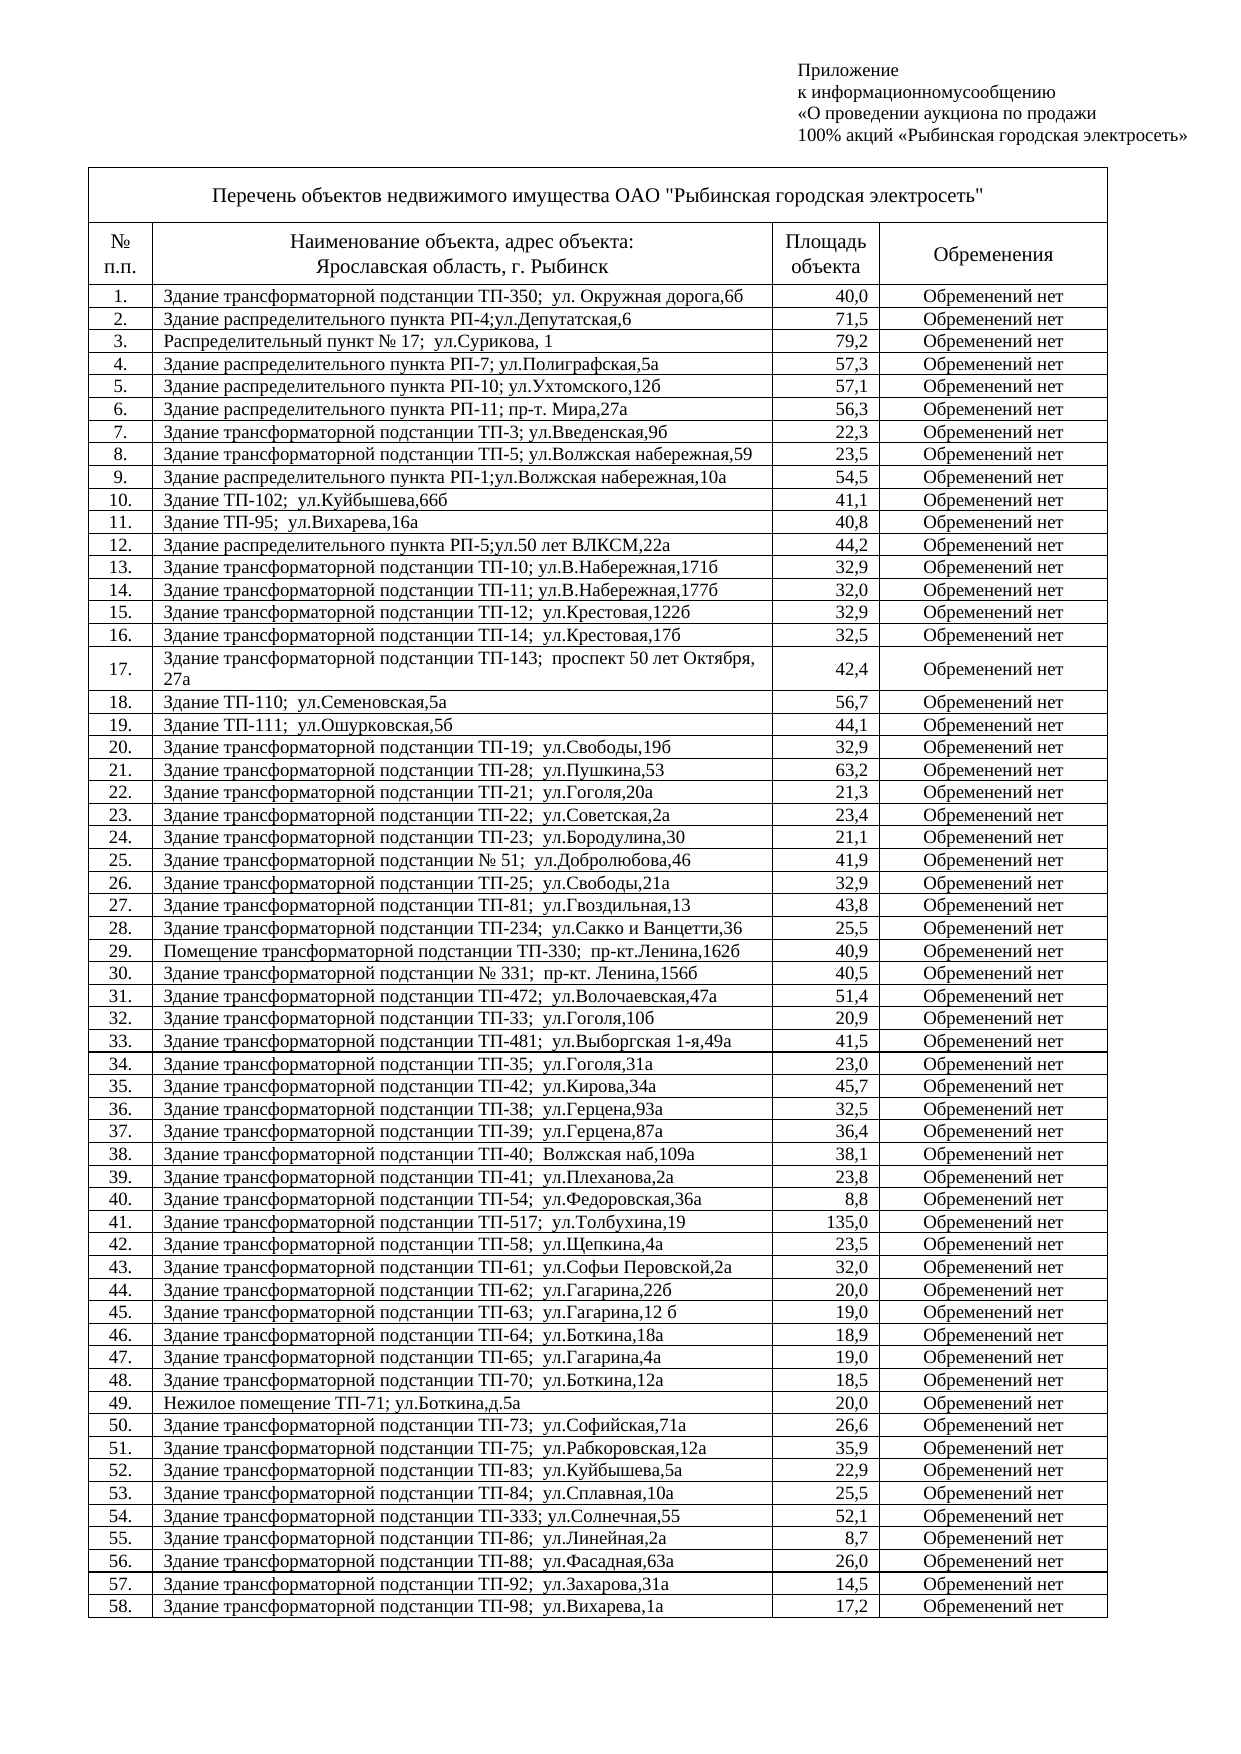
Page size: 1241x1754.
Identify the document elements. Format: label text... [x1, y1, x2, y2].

table_cell 56. [89, 1550, 152, 1571]
table_cell 30. [89, 962, 152, 984]
table_cell 23,4 [773, 804, 879, 825]
table_cell 26,6 [773, 1414, 879, 1436]
table_cell Обременений нет [880, 1007, 1107, 1029]
table_cell Обременений нет [880, 1211, 1107, 1232]
table_cell № п.п. [89, 223, 152, 284]
table_cell 42. [89, 1233, 152, 1255]
table_cell 57,1 [773, 375, 879, 397]
table_cell 27. [89, 894, 152, 916]
table_cell Обременений нет [880, 1256, 1107, 1277]
table_cell Здание трансформаторной подстанции ТП-63; ул.Гагарина,12 б [153, 1301, 772, 1323]
table_cell 22. [89, 781, 152, 803]
table_cell Здание трансформаторной подстанции ТП-64; ул.Боткина,18а [153, 1324, 772, 1345]
table_cell 23,0 [773, 1053, 879, 1074]
table_cell 15. [89, 601, 152, 623]
table_cell 5. [89, 375, 152, 397]
table_cell 39. [89, 1166, 152, 1187]
table_cell Обременений нет [880, 421, 1107, 442]
table_cell 8. [89, 443, 152, 465]
table_cell Обременений нет [880, 985, 1107, 1006]
table_cell Обременений нет [880, 1120, 1107, 1142]
table_cell 20,0 [773, 1279, 879, 1300]
table_cell Обременений нет [880, 962, 1107, 984]
table_cell Здание трансформаторной подстанции ТП-65; ул.Гагарина,4а [153, 1346, 772, 1368]
table_cell 57. [89, 1573, 152, 1594]
table_cell Обременений нет [880, 781, 1107, 803]
table_cell 14. [89, 579, 152, 600]
table_cell 4. [89, 353, 152, 374]
table_cell Здание трансформаторной подстанции ТП-38; ул.Герцена,93а [153, 1098, 772, 1119]
table_cell Обременений нет [880, 759, 1107, 780]
table_cell Обременений нет [880, 804, 1107, 825]
table_cell Здание трансформаторной подстанции ТП-39; ул.Герцена,87а [153, 1120, 772, 1142]
table_cell 41. [89, 1211, 152, 1232]
table_cell 36,4 [773, 1120, 879, 1142]
table_cell Здание трансформаторной подстанции ТП-517; ул.Толбухина,19 [153, 1211, 772, 1232]
table_cell Площадь объекта [773, 223, 879, 284]
table_cell Обременений нет [880, 1527, 1107, 1549]
table_cell Обременений нет [880, 1075, 1107, 1097]
table_cell 49. [89, 1392, 152, 1413]
table_cell Обременений нет [880, 1188, 1107, 1210]
table_cell Обременений нет [880, 1459, 1107, 1481]
table_cell 1. [89, 285, 152, 307]
table_cell 32,5 [773, 624, 879, 646]
table_cell Обременений нет [880, 647, 1107, 690]
table_cell Здание трансформаторной подстанции ТП-33; ул.Гоголя,10б [153, 1007, 772, 1029]
table_cell 35,9 [773, 1437, 879, 1458]
table_cell Обременений нет [880, 1053, 1107, 1074]
table_cell 8,7 [773, 1527, 879, 1549]
table_cell Здание трансформаторной подстанции ТП-19; ул.Свободы,19б [153, 736, 772, 758]
table_cell 38,1 [773, 1143, 879, 1164]
table_cell 43,8 [773, 894, 879, 916]
table_cell 51,4 [773, 985, 879, 1006]
table_cell 25. [89, 849, 152, 871]
table_cell 79,2 [773, 330, 879, 352]
table_cell Здание трансформаторной подстанции ТП-54; ул.Федоровская,36а [153, 1188, 772, 1210]
table_cell Здание трансформаторной подстанции № 331; пр-кт. Ленина,156б [153, 962, 772, 984]
table_cell 56,3 [773, 398, 879, 419]
table_cell Здание трансформаторной подстанции ТП-61; ул.Софьи Перовской,2а [153, 1256, 772, 1277]
table_cell 22,3 [773, 421, 879, 442]
table_cell 12. [89, 534, 152, 555]
table_cell 21. [89, 759, 152, 780]
table_cell 42,4 [773, 647, 879, 690]
table_cell Здание трансформаторной подстанции ТП-58; ул.Щепкина,4а [153, 1233, 772, 1255]
table_cell 55. [89, 1527, 152, 1549]
table_cell Обременения [880, 223, 1107, 284]
table_cell 18,5 [773, 1369, 879, 1391]
table_cell 32. [89, 1007, 152, 1029]
table_cell Обременений нет [880, 1550, 1107, 1571]
table_cell Обременений нет [880, 1505, 1107, 1526]
table_cell 46. [89, 1324, 152, 1345]
table_cell Здание трансформаторной подстанции ТП-92; ул.Захарова,31а [153, 1573, 772, 1594]
table_cell 7. [89, 421, 152, 442]
table_cell Обременений нет [880, 285, 1107, 307]
table_cell 45. [89, 1301, 152, 1323]
table_cell Обременений нет [880, 691, 1107, 712]
table_cell 40,0 [773, 285, 879, 307]
table_cell Здание трансформаторной подстанции № 51; ул.Добролюбова,46 [153, 849, 772, 871]
table_cell Здание трансформаторной подстанции ТП-35; ул.Гоголя,31а [153, 1053, 772, 1074]
table_cell 9. [89, 466, 152, 487]
table_cell Обременений нет [880, 489, 1107, 510]
table_cell Здание трансформаторной подстанции ТП-10; ул.В.Набережная,171б [153, 556, 772, 578]
table_cell 25,5 [773, 917, 879, 938]
table_cell 54. [89, 1505, 152, 1526]
table_cell 6. [89, 398, 152, 419]
table_cell Обременений нет [880, 353, 1107, 374]
table_cell Здание трансформаторной подстанции ТП-28; ул.Пушкина,53 [153, 759, 772, 780]
table_cell Обременений нет [880, 579, 1107, 600]
table_cell 19,0 [773, 1346, 879, 1368]
table_cell Обременений нет [880, 849, 1107, 871]
table_cell Обременений нет [880, 736, 1107, 758]
table_cell 44. [89, 1279, 152, 1300]
table_cell 44,2 [773, 534, 879, 555]
table_cell Здание трансформаторной подстанции ТП-350; ул. Окружная дорога,6б [153, 285, 772, 307]
table_cell 26. [89, 872, 152, 893]
table_cell Здание распределительного пункта РП-7; ул.Полиграфская,5а [153, 353, 772, 374]
table_cell 11. [89, 511, 152, 533]
table_cell 45,7 [773, 1075, 879, 1097]
table_cell 21,3 [773, 781, 879, 803]
table_cell Обременений нет [880, 534, 1107, 555]
text Приложение [797, 59, 1196, 81]
table_cell Здание трансформаторной подстанции ТП-22; ул.Советская,2а [153, 804, 772, 825]
table_cell 48. [89, 1369, 152, 1391]
table_cell Здание трансформаторной подстанции ТП-12; ул.Крестовая,122б [153, 601, 772, 623]
table_cell Здание трансформаторной подстанции ТП-83; ул.Куйбышева,5а [153, 1459, 772, 1481]
table_cell Обременений нет [880, 1143, 1107, 1164]
table_cell 3. [89, 330, 152, 352]
table_cell 32,9 [773, 872, 879, 893]
table_cell Здание трансформаторной подстанции ТП-21; ул.Гоголя,20а [153, 781, 772, 803]
table_cell Обременений нет [880, 511, 1107, 533]
table_cell Здание трансформаторной подстанции ТП-75; ул.Рабкоровская,12а [153, 1437, 772, 1458]
table_cell 50. [89, 1414, 152, 1436]
table_cell 63,2 [773, 759, 879, 780]
table_cell Обременений нет [880, 624, 1107, 646]
table_cell Обременений нет [880, 1279, 1107, 1300]
table_cell Здание трансформаторной подстанции ТП-73; ул.Софийская,71а [153, 1414, 772, 1436]
table_cell Наименование объекта, адрес объекта: Ярославская область, г. Рыбинск [153, 223, 772, 284]
table_cell 32,9 [773, 601, 879, 623]
table_cell Здание распределительного пункта РП-5;ул.50 лет ВЛКСМ,22а [153, 534, 772, 555]
table_cell Здание трансформаторной подстанции ТП-5; ул.Волжская набережная,59 [153, 443, 772, 465]
table_cell 37. [89, 1120, 152, 1142]
table_cell 17,2 [773, 1595, 879, 1617]
table_cell 16. [89, 624, 152, 646]
table_cell Обременений нет [880, 466, 1107, 487]
table_cell 32,5 [773, 1098, 879, 1119]
table_cell 52. [89, 1459, 152, 1481]
table_cell 25,5 [773, 1482, 879, 1503]
table_cell Обременений нет [880, 1392, 1107, 1413]
table_cell Здание трансформаторной подстанции ТП-11; ул.В.Набережная,177б [153, 579, 772, 600]
table_cell 71,5 [773, 308, 879, 329]
table_cell Здание трансформаторной подстанции ТП-86; ул.Линейная,2а [153, 1527, 772, 1549]
table_cell 41,9 [773, 849, 879, 871]
table_cell 32,0 [773, 1256, 879, 1277]
table_cell 10. [89, 489, 152, 510]
table_cell Обременений нет [880, 1595, 1107, 1617]
table_cell Обременений нет [880, 826, 1107, 848]
table_cell 54,5 [773, 466, 879, 487]
table_cell 40,8 [773, 511, 879, 533]
table_cell Здание ТП-110; ул.Семеновская,5а [153, 691, 772, 712]
table_cell Обременений нет [880, 1324, 1107, 1345]
table_cell Здание ТП-95; ул.Вихарева,16а [153, 511, 772, 533]
table_cell 28. [89, 917, 152, 938]
table_cell Обременений нет [880, 398, 1107, 419]
table_cell 20. [89, 736, 152, 758]
table_cell Здание распределительного пункта РП-11; пр-т. Мира,27а [153, 398, 772, 419]
table_cell Обременений нет [880, 1573, 1107, 1594]
table_cell 52,1 [773, 1505, 879, 1526]
table_cell Здание трансформаторной подстанции ТП-3; ул.Введенская,9б [153, 421, 772, 442]
table_cell Обременений нет [880, 1166, 1107, 1187]
text «О проведении аукциона по продажи [797, 102, 1196, 124]
table_cell Здание трансформаторной подстанции ТП-41; ул.Плеханова,2а [153, 1166, 772, 1187]
table_cell Обременений нет [880, 1098, 1107, 1119]
table_cell Обременений нет [880, 1301, 1107, 1323]
table_cell 38. [89, 1143, 152, 1164]
table_cell 13. [89, 556, 152, 578]
table_cell 34. [89, 1053, 152, 1074]
table_cell 32,9 [773, 736, 879, 758]
table_cell 44,1 [773, 714, 879, 735]
table_cell Обременений нет [880, 714, 1107, 735]
table_cell Здание ТП-102; ул.Куйбышева,66б [153, 489, 772, 510]
table_cell Обременений нет [880, 308, 1107, 329]
table_cell 26,0 [773, 1550, 879, 1571]
table_cell Обременений нет [880, 1414, 1107, 1436]
table_cell Здание трансформаторной подстанции ТП-70; ул.Боткина,12а [153, 1369, 772, 1391]
table_cell 23. [89, 804, 152, 825]
table_cell 17. [89, 647, 152, 690]
table_cell 40,9 [773, 940, 879, 961]
table_cell Обременений нет [880, 940, 1107, 961]
table_cell Обременений нет [880, 917, 1107, 938]
table_cell 40,5 [773, 962, 879, 984]
table_cell Обременений нет [880, 1030, 1107, 1051]
table_cell 19. [89, 714, 152, 735]
table_cell Обременений нет [880, 894, 1107, 916]
table_cell Обременений нет [880, 1437, 1107, 1458]
table_cell 18. [89, 691, 152, 712]
table_cell 35. [89, 1075, 152, 1097]
table_cell Обременений нет [880, 556, 1107, 578]
table_cell 41,5 [773, 1030, 879, 1051]
table_cell Обременений нет [880, 872, 1107, 893]
table_cell Обременений нет [880, 443, 1107, 465]
table_cell 53. [89, 1482, 152, 1503]
table_cell 29. [89, 940, 152, 961]
table_cell 2. [89, 308, 152, 329]
table_cell Здание трансформаторной подстанции ТП-333; ул.Солнечная,55 [153, 1505, 772, 1526]
table_cell Здание трансформаторной подстанции ТП-62; ул.Гагарина,22б [153, 1279, 772, 1300]
table_cell Здание трансформаторной подстанции ТП-143; проспект 50 лет Октября, 27а [153, 647, 772, 690]
table_cell 40. [89, 1188, 152, 1210]
table_cell 8,8 [773, 1188, 879, 1210]
table_cell 56,7 [773, 691, 879, 712]
table_cell Здание распределительного пункта РП-10; ул.Ухтомского,12б [153, 375, 772, 397]
table_cell Распределительный пункт № 17; ул.Сурикова, 1 [153, 330, 772, 352]
table_cell 57,3 [773, 353, 879, 374]
table_cell Здание трансформаторной подстанции ТП-98; ул.Вихарева,1а [153, 1595, 772, 1617]
table_cell Обременений нет [880, 1482, 1107, 1503]
text 100% акций «Рыбинская городская электросеть» [797, 124, 1196, 145]
table_cell Обременений нет [880, 1233, 1107, 1255]
table_cell Здание трансформаторной подстанции ТП-40; Волжская наб,109а [153, 1143, 772, 1164]
table_cell Помещение трансформаторной подстанции ТП-330; пр-кт.Ленина,162б [153, 940, 772, 961]
table_cell Здание трансформаторной подстанции ТП-81; ул.Гвоздильная,13 [153, 894, 772, 916]
table_cell 18,9 [773, 1324, 879, 1345]
table_cell 58. [89, 1595, 152, 1617]
table_cell Обременений нет [880, 1346, 1107, 1368]
table_cell Здание трансформаторной подстанции ТП-25; ул.Свободы,21а [153, 872, 772, 893]
table_cell 31. [89, 985, 152, 1006]
table_cell Здание распределительного пункта РП-4;ул.Депутатская,6 [153, 308, 772, 329]
table_cell 20,9 [773, 1007, 879, 1029]
table_cell Здание трансформаторной подстанции ТП-234; ул.Сакко и Ванцетти,36 [153, 917, 772, 938]
table_cell 32,9 [773, 556, 879, 578]
table_cell 22,9 [773, 1459, 879, 1481]
text к информационномусообщению [797, 81, 1196, 102]
table_cell 20,0 [773, 1392, 879, 1413]
table_cell Обременений нет [880, 1369, 1107, 1391]
table_cell 23,8 [773, 1166, 879, 1187]
table_cell 14,5 [773, 1573, 879, 1594]
table_cell 43. [89, 1256, 152, 1277]
table_cell 135,0 [773, 1211, 879, 1232]
table_cell 23,5 [773, 1233, 879, 1255]
table_cell Здание трансформаторной подстанции ТП-481; ул.Выборгская 1-я,49а [153, 1030, 772, 1051]
table_cell 19,0 [773, 1301, 879, 1323]
table_cell Обременений нет [880, 601, 1107, 623]
table_cell 33. [89, 1030, 152, 1051]
table_cell Здание трансформаторной подстанции ТП-88; ул.Фасадная,63а [153, 1550, 772, 1571]
table_cell 47. [89, 1346, 152, 1368]
table_cell Обременений нет [880, 375, 1107, 397]
table_cell Нежилое помещение ТП-71; ул.Боткина,д.5а [153, 1392, 772, 1413]
table_cell Здание распределительного пункта РП-1;ул.Волжская набережная,10а [153, 466, 772, 487]
table_cell 23,5 [773, 443, 879, 465]
table_cell Здание трансформаторной подстанции ТП-14; ул.Крестовая,17б [153, 624, 772, 646]
table_cell Здание трансформаторной подстанции ТП-23; ул.Бородулина,30 [153, 826, 772, 848]
table_cell Здание трансформаторной подстанции ТП-42; ул.Кирова,34а [153, 1075, 772, 1097]
table_header Перечень объектов недвижимого имущества ОАО "Рыбинская городская электросеть" [89, 168, 1107, 222]
table_cell 32,0 [773, 579, 879, 600]
table_cell 41,1 [773, 489, 879, 510]
table_cell 51. [89, 1437, 152, 1458]
table_cell 21,1 [773, 826, 879, 848]
table_cell Здание трансформаторной подстанции ТП-472; ул.Волочаевская,47а [153, 985, 772, 1006]
table_cell Здание ТП-111; ул.Ошурковская,5б [153, 714, 772, 735]
table_cell 36. [89, 1098, 152, 1119]
table_cell 24. [89, 826, 152, 848]
table_cell Здание трансформаторной подстанции ТП-84; ул.Сплавная,10а [153, 1482, 772, 1503]
table_cell Обременений нет [880, 330, 1107, 352]
